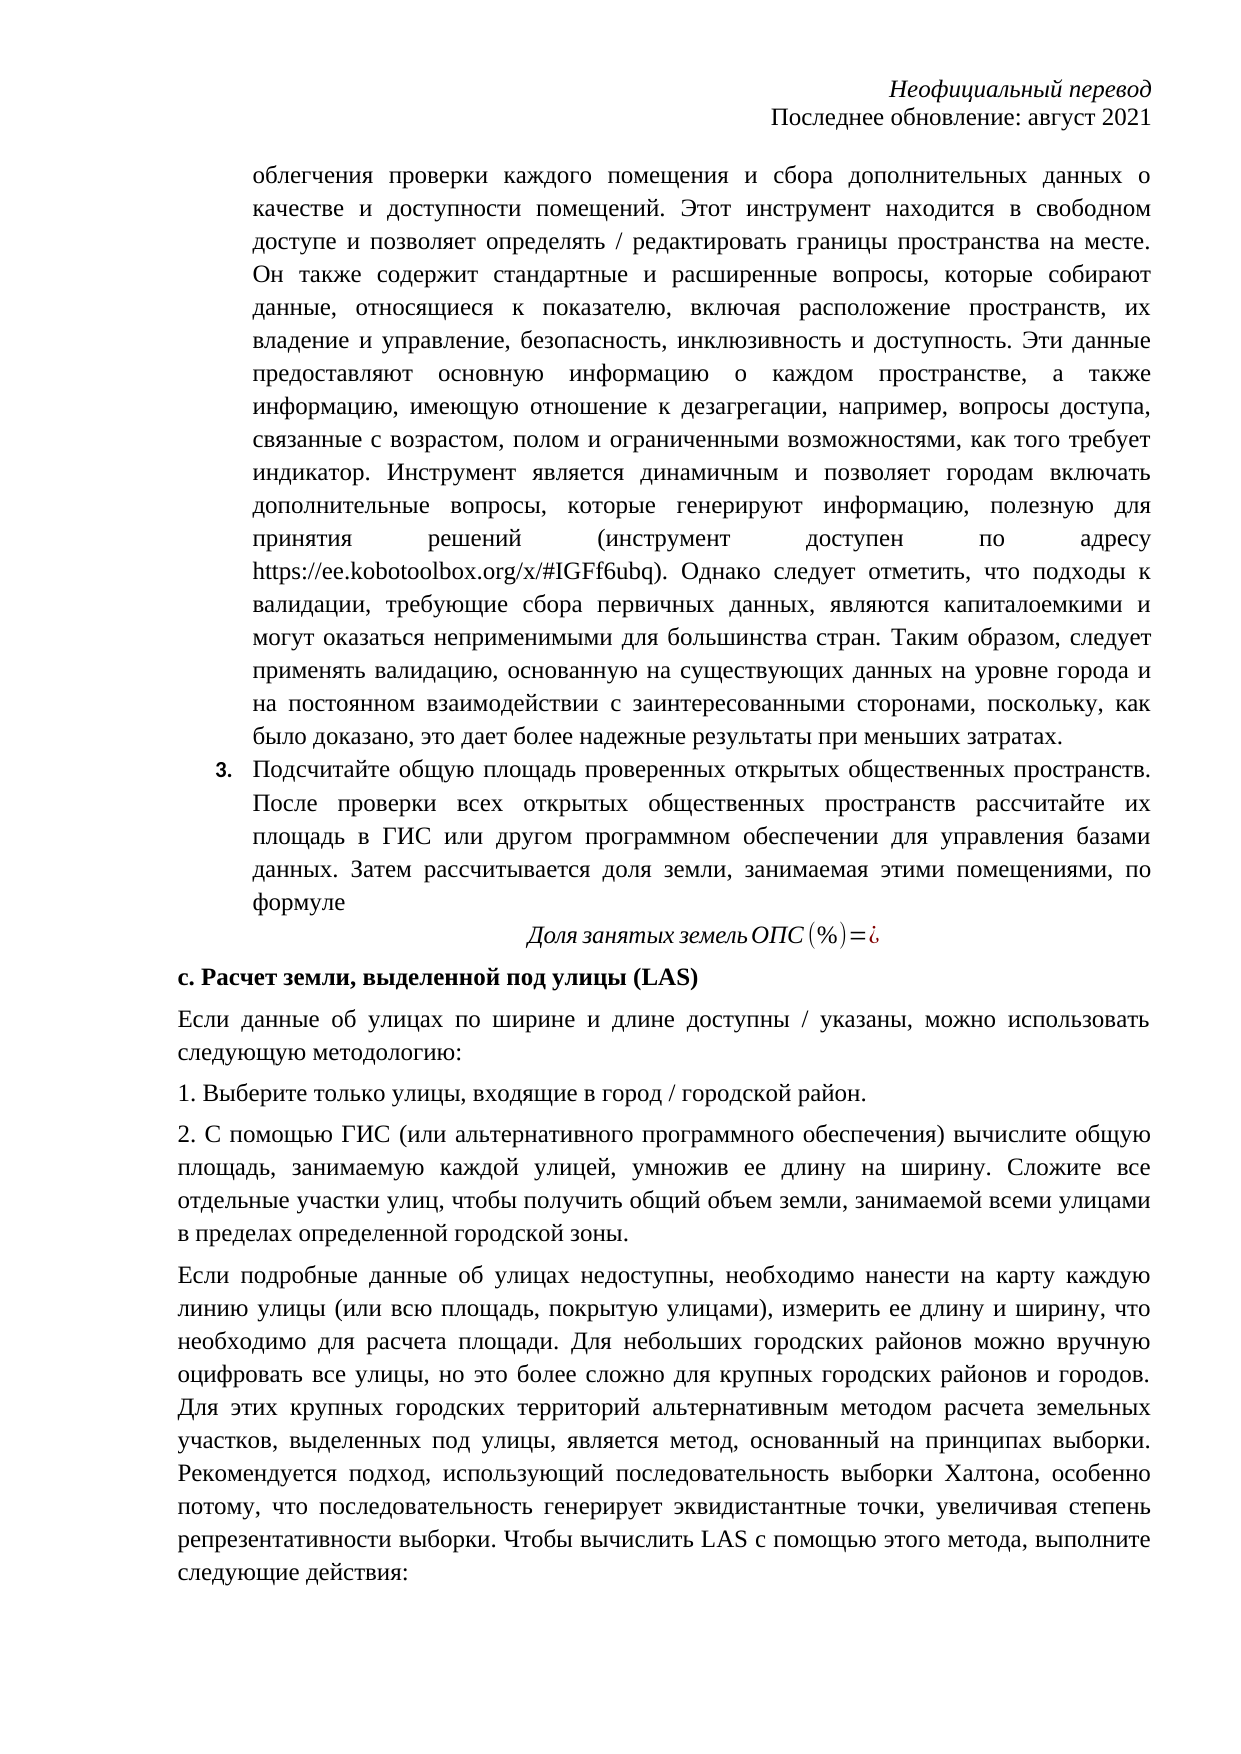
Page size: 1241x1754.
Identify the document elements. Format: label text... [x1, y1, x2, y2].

list Подсчитайте общую площадь проверенных открытых общественных пространств. После проверки всех открытых общественных пространств рассчитайте их площадь в ГИС или другом программном обеспечении для управления базами данных. Затем рассчитывается доля земли, занимаемая этими помещениями, по формуле [215, 754, 1152, 916]
text 1. Выберите только улицы, входящие в город / городской район. [177, 1078, 1152, 1107]
text 2. С помощью ГИС (или альтернативного программного обеспечения) вычислите общую площадь, занимаемую каждой улицей, умножив ее длину на ширину. Сложите все отдельные участки улиц, чтобы получить общий объем земли, занимаемой всеми улицами в пределах определенной городской зоны. [177, 1119, 1152, 1247]
text Если данные об улицах по ширине и длине доступны / указаны, можно использовать следующую методологию: [177, 1004, 1152, 1066]
text c. Расчет земли, выделенной под улицы (LAS) [177, 962, 1152, 991]
text Если подробные данные об улицах недоступны, необходимо нанести на карту каждую линию улицы (или всю площадь, покрытую улицами), измерить ее длину и ширину, что необходимо для расчета площади. Для небольших городских районов можно вручную оцифровать все улицы, но это более сложно для крупных городских районов и городов. Для этих крупных городских территорий альтернативным методом расчета земельных участков, выделенных под улицы, является метод, основанный на принципах выборки. Рекомендуется подход, использующий последовательность выборки Халтона, особенно потому, что последовательность генерирует эквидистантные точки, увеличивая степень репрезентативности выборки. Чтобы вычислить LAS с помощью этого метода, выполните следующие действия: [177, 1260, 1152, 1586]
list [215, 160, 1152, 750]
